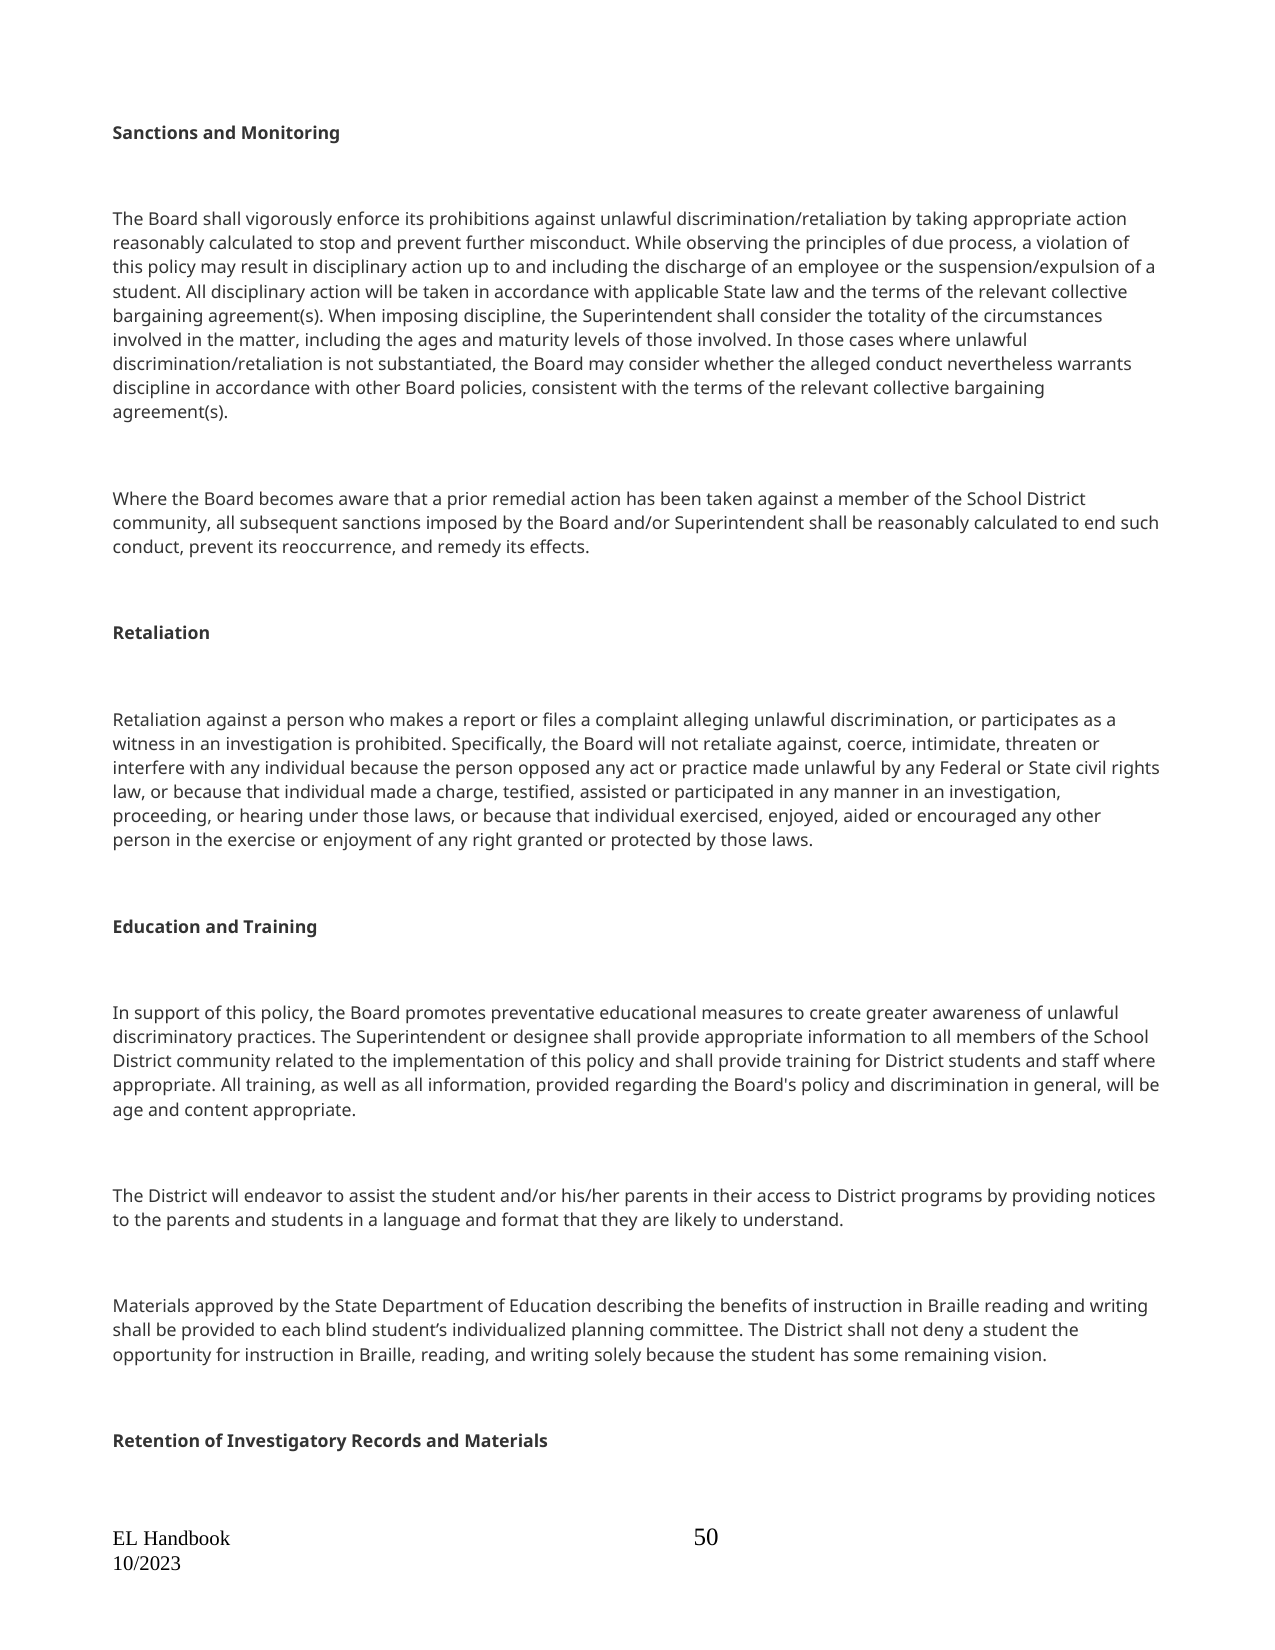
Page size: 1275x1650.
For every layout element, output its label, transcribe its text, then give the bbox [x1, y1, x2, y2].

text The Board shall vigorously enforce its prohibitions against unlawful discrimination/retaliation by taking appropriate action reasonably calculated to stop and prevent further misconduct. While observing the principles of due process, a violation of this policy may result in disciplinary action up to and including the discharge of an employee or the suspension/expulsion of a student. All disciplinary action will be taken in accordance with applicable State law and the terms of the relevant collective bargaining agreement(s). When imposing discipline, the Superintendent shall consider the totality of the circumstances involved in the matter, including the ages and maturity levels of those involved. In those cases where unlawful discrimination/retaliation is not substantiated, the Board may consider whether the alleged conduct nevertheless warrants discipline in accordance with other Board policies, consistent with the terms of the relevant collective bargaining agreement(s). [112, 207, 1162, 424]
text Materials approved by the State Department of Education describing the benefits of instruction in Braille reading and writing shall be provided to each blind student’s individualized planning committee. The District shall not deny a student the opportunity for instruction in Braille, reading, and writing solely because the student has some remaining vision. [112, 1294, 1162, 1366]
text Education and Training [112, 914, 1162, 938]
text Retaliation against a person who makes a report or files a complaint alleging unlawful discrimination, or participates as a witness in an investigation is prohibited. Specifically, the Board will not retaliate against, coerce, intimidate, threaten or interfere with any individual because the person opposed any act or practice made unlawful by any Federal or State civil rights law, or because that individual made a charge, testified, assisted or participated in any manner in an investigation, proceeding, or hearing under those laws, or because that individual exercised, enjoyed, aided or encouraged any other person in the exercise or enjoyment of any right granted or protected by those laws. [112, 707, 1162, 852]
text Retention of Investigatory Records and Materials [112, 1428, 1162, 1452]
text The District will endeavor to assist the student and/or his/her parents in their access to District programs by providing notices to the parents and students in a language and format that they are likely to understand. [112, 1183, 1162, 1232]
text Sanctions and Monitoring [112, 120, 1162, 144]
text Where the Board becomes aware that a prior remedial action has been taken against a member of the School District community, all subsequent sanctions imposed by the Board and/or Superintendent shall be reasonably calculated to end such conduct, prevent its reoccurrence, and remedy its effects. [112, 486, 1162, 559]
text Retaliation [112, 621, 1162, 645]
text In support of this policy, the Board promotes preventative educational measures to create greater awareness of unlawful discriminatory practices. The Superintendent or designee shall provide appropriate information to all members of the School District community related to the implementation of this policy and shall provide training for District students and staff where appropriate. All training, as well as all information, provided regarding the Board's policy and discrimination in general, will be age and content appropriate. [112, 1000, 1162, 1121]
